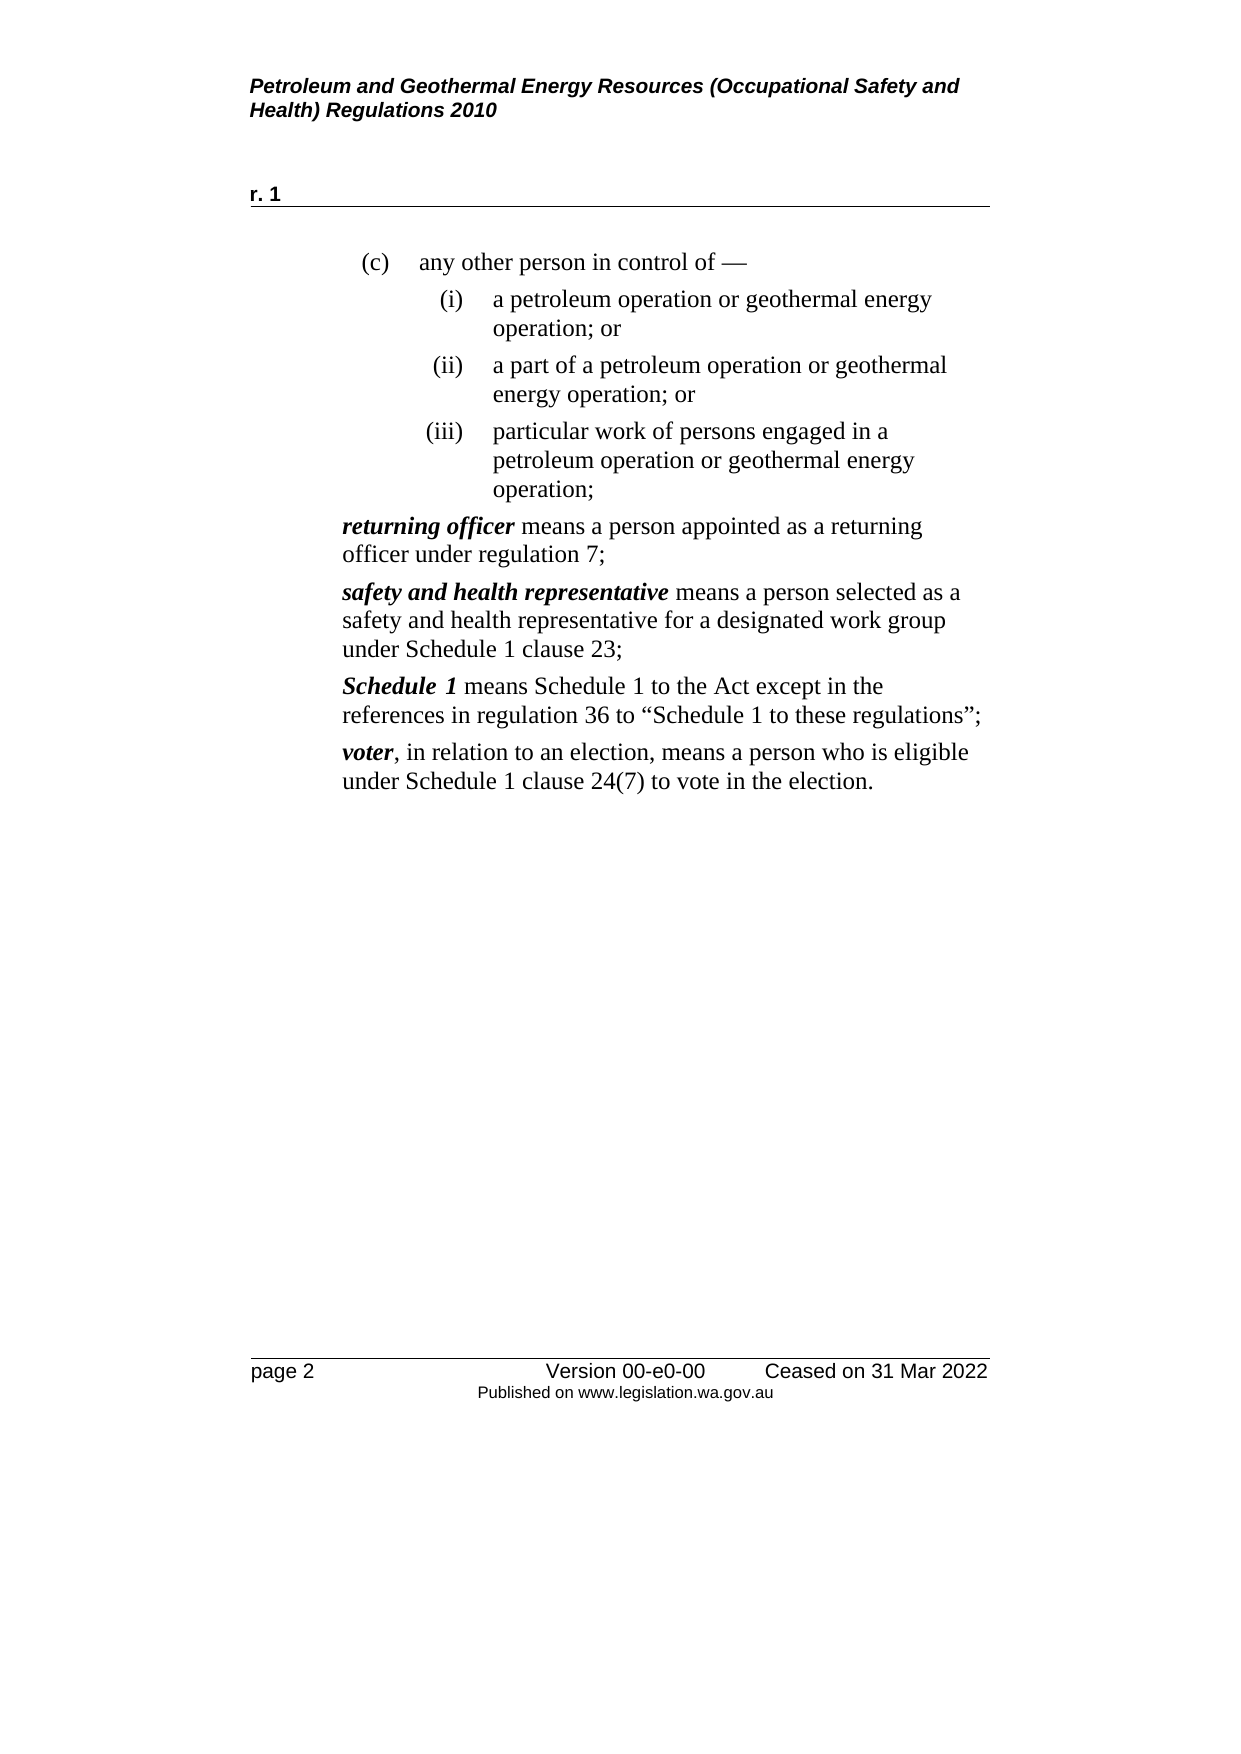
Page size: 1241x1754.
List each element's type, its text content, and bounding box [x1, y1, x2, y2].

text (c) any other person in control of — [251, 247, 990, 276]
text (i) a petroleum operation or geothermal energy operation; or [251, 284, 990, 342]
text (ii) a part of a petroleum operation or geothermal energy operation; or [251, 350, 990, 408]
text returning officer means a person appointed as a returning officer under regulation 7; [251, 511, 990, 568]
text Schedule 1 means Schedule 1 to the Act except in the references in regulation 36 to “Schedule 1 to these regulations”; [251, 671, 990, 729]
text (iii) particular work of persons engaged in a petroleum operation or geothermal energy operation; [251, 416, 990, 502]
text safety and health representative means a person selected as a safety and health representative for a designated work group under Schedule 1 clause 23; [251, 577, 990, 663]
text voter, in relation to an election, means a person who is eligible under Schedule 1 clause 24(7) to vote in the election. [251, 737, 990, 794]
